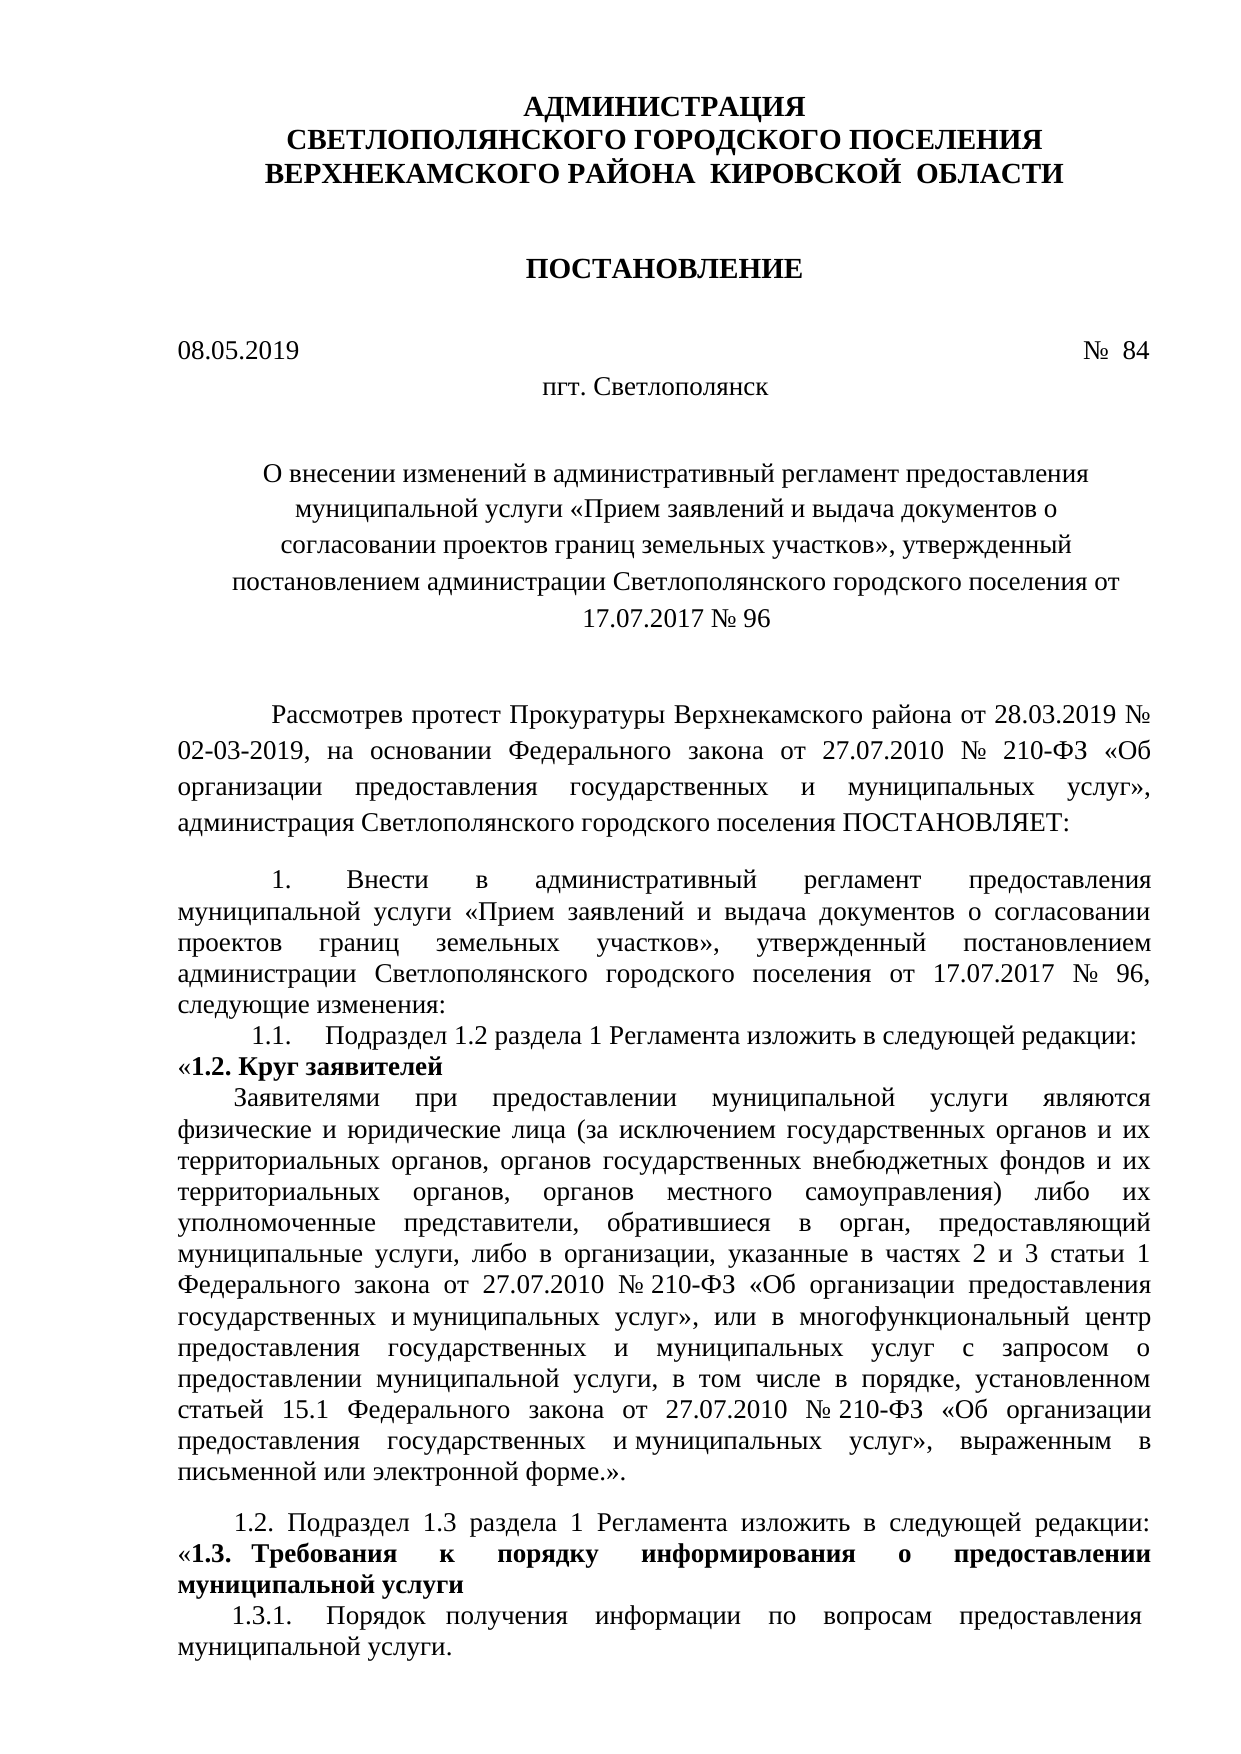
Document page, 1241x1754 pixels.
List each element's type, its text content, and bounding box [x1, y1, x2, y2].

text пгт. Светлополянск [177, 370, 1152, 401]
subtitle СВЕТЛОПОЛЯНСКОГО ГОРОДСКОГО ПОСЕЛЕНИЯ [177, 122, 1152, 156]
list Подраздел 1.2 раздела 1 Регламента изложить в следующей редакции: «1.2. Круг заявителей [177, 1019, 1152, 1082]
text Заявителями при предоставлении муниципальной услуги являются физические и юридические лица (за исключением государственных органов и их территориальных органов, органов государственных внебюджетных фондов и их территориальных органов, органов местного самоуправления) либо их уполномоченные представители, обратившиеся в орган, предоставляющий муниципальные услуги, либо в организации, указанные в частях 2 и 3 статьи 1 Федерального закона от 27.07.2010 № 210-ФЗ «Об организации предоставления государственных и муниципальных услуг», или в многофункциональный центр предоставления государственных и муниципальных услуг с запросом о предоставлении муниципальной услуги, в том числе в порядке, установленном статьей 15.1 Федерального закона от 27.07.2010 № 210-ФЗ «Об организации предоставления государственных и муниципальных услуг», выраженным в письменной или электронной форме.». [177, 1082, 1152, 1486]
subtitle ПОСТАНОВЛЕНИЕ [177, 251, 1152, 284]
list Внести в административный регламент предоставления муниципальной услуги «Прием заявлений и выдача документов о согласовании проектов границ земельных участков», утвержденный постановлением администрации Светлополянского городского поселения от 17.07.2017 № 96, следующие изменения: [177, 863, 1152, 1019]
text 1.3.1. Порядок получения информации по вопросам предоставления [177, 1599, 1152, 1630]
text 08.05.2019 № 84 [177, 334, 1152, 365]
subtitle АДМИНИСТРАЦИЯ [177, 89, 1152, 122]
list муниципальной услуги. [177, 1630, 1152, 1661]
subtitle ВЕРХНЕКАМСКОГО РАЙОНА КИРОВСКОЙ ОБЛАСТИ [177, 156, 1152, 189]
text Рассмотрев протест Прокуратуры Верхнекамского района от 28.03.2019 № 02-03-2019, на основании Федерального закона от 27.07.2010 № 210-ФЗ «Об организации предоставления государственных и муниципальных услуг», администрация Светлополянского городского поселения ПОСТАНОВЛЯЕТ: [177, 699, 1152, 837]
text 1.2. Подраздел 1.3 раздела 1 Регламента изложить в следующей редакции: «1.3. Требования к порядку информирования о предоставлении муниципальной услуги [177, 1506, 1152, 1599]
